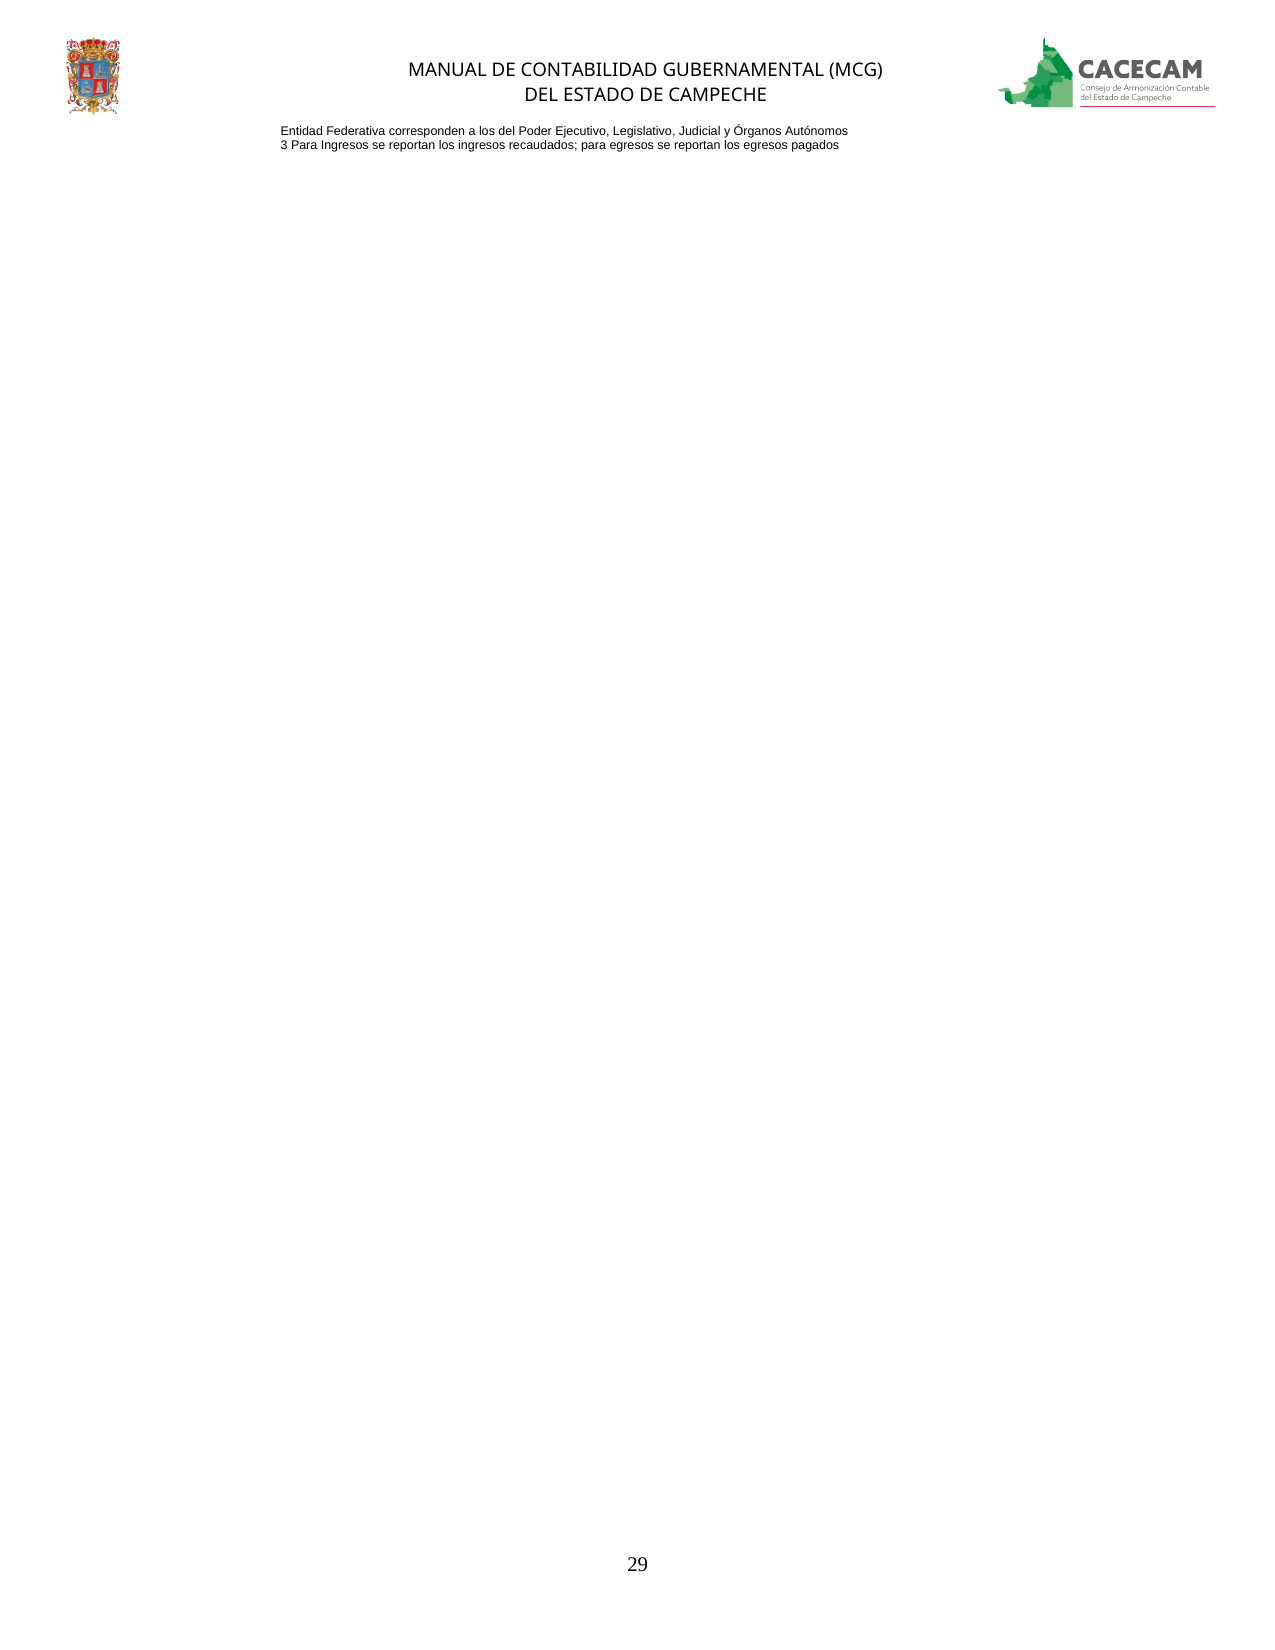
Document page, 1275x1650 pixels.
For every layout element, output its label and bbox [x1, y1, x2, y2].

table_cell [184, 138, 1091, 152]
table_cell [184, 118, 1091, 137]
picture [61, 32, 125, 120]
picture [996, 32, 1217, 115]
